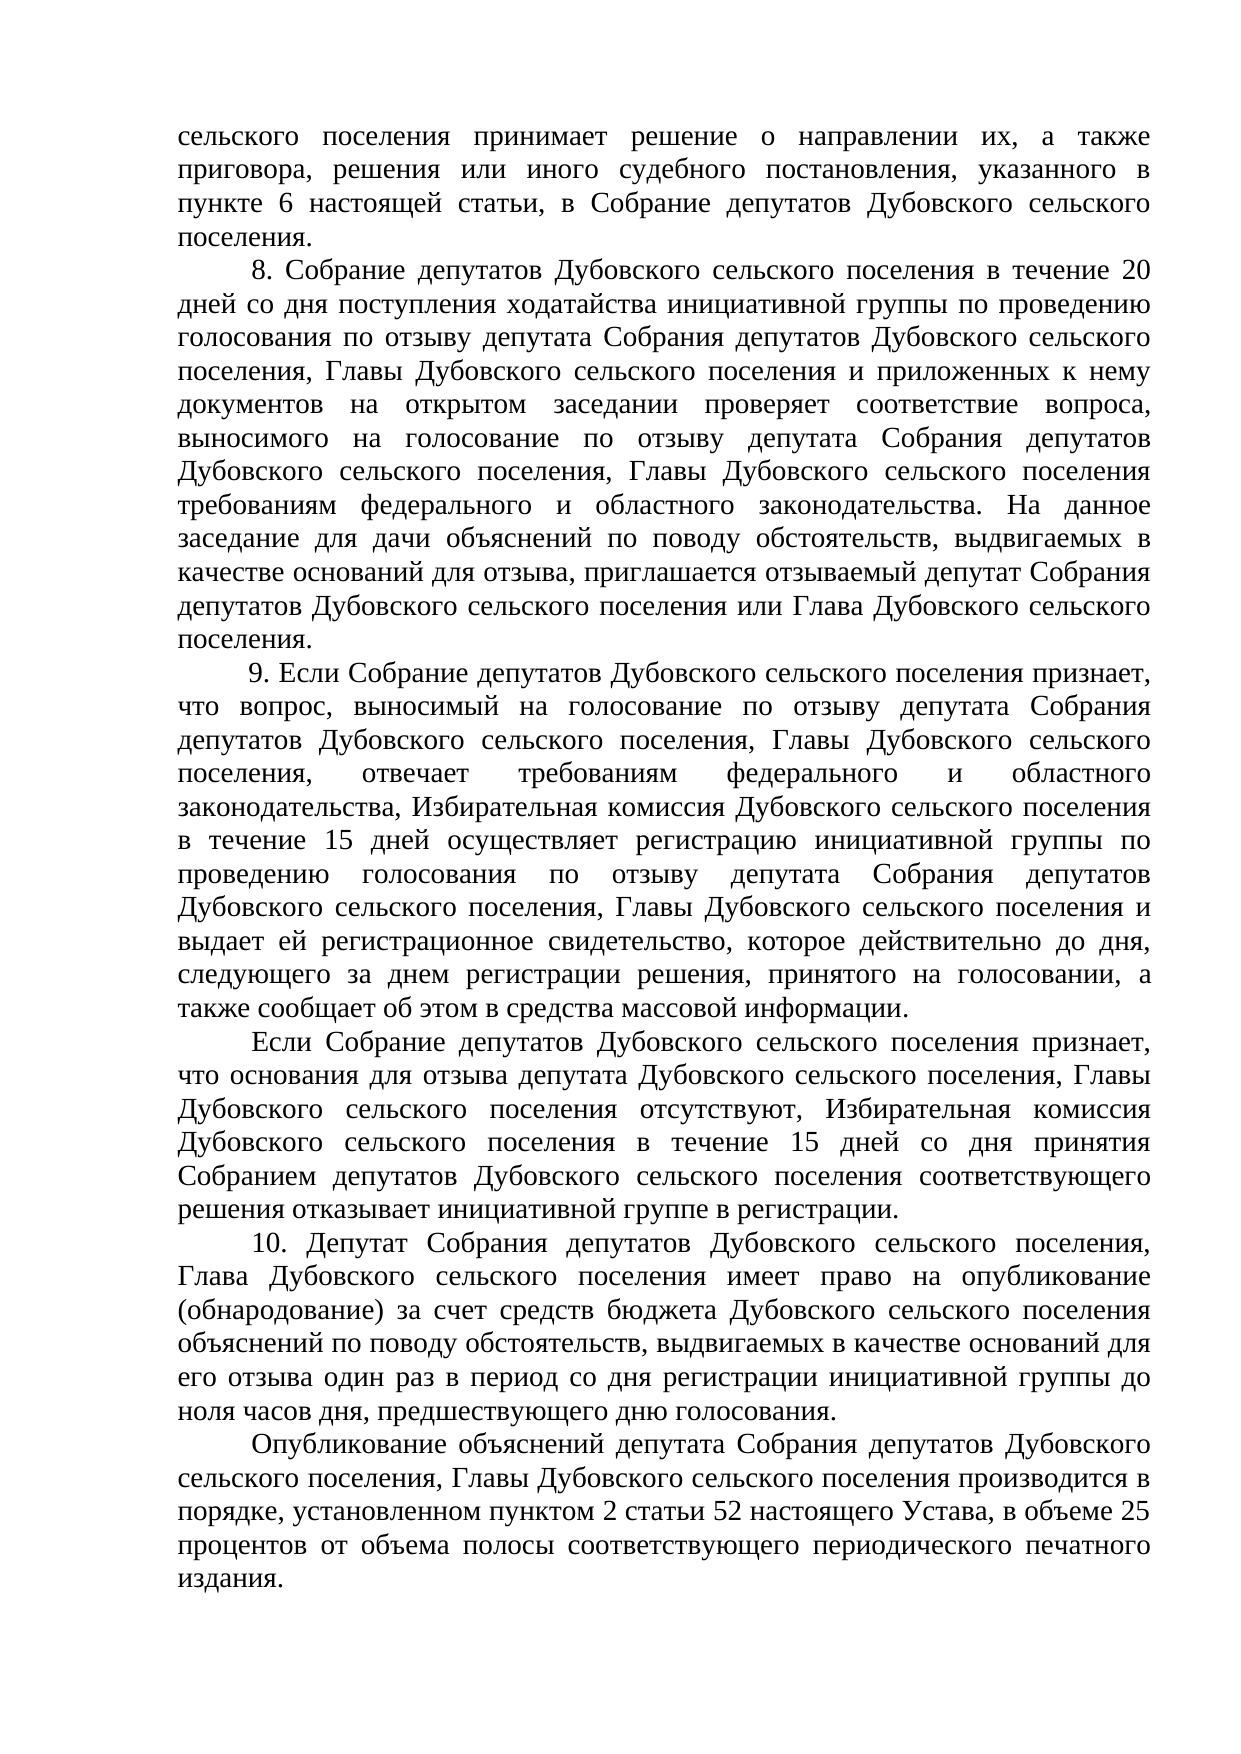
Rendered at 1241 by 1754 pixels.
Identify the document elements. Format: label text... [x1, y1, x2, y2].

text 10. Депутат Собрания депутатов Дубовского сельского поселения, Глава Дубовского сельского поселения имеет право на опубликование (обнародование) за счет средств бюджета Дубовского сельского поселения объяснений по поводу обстоятельств, выдвигаемых в качестве оснований для его отзыва один раз в период со дня регистрации инициативной группы до ноля часов дня, предшествующего дню голосования. [177, 1225, 1152, 1426]
text 8. Собрание депутатов Дубовского сельского поселения в течение 20 дней со дня поступления ходатайства инициативной группы по проведению голосования по отзыву депутата Собрания депутатов Дубовского сельского поселения, Главы Дубовского сельского поселения и приложенных к нему документов на открытом заседании проверяет соответствие вопроса, выносимого на голосование по отзыву депутата Собрания депутатов Дубовского сельского поселения, Главы Дубовского сельского поселения требованиям федерального и областного законодательства. На данное заседание для дачи объяснений по поводу обстоятельств, выдвигаемых в качестве оснований для отзыва, приглашается отзываемый депутат Собрания депутатов Дубовского сельского поселения или Глава Дубовского сельского поселения. [177, 252, 1152, 655]
text Опубликование объяснений депутата Собрания депутатов Дубовского сельского поселения, Главы Дубовского сельского поселения производится в порядке, установленном пунктом 2 статьи 52 настоящего Устава, в объеме 25 процентов от объема полосы соответствующего периодического печатного издания. [177, 1426, 1152, 1594]
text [177, 118, 1152, 252]
text 9. Если Собрание депутатов Дубовского сельского поселения признает, что вопрос, выносимый на голосование по отзыву депутата Собрания депутатов Дубовского сельского поселения, Главы Дубовского сельского поселения, отвечает требованиям федерального и областного законодательства, Избирательная комиссия Дубовского сельского поселения в течение 15 дней осуществляет регистрацию инициативной группы по проведению голосования по отзыву депутата Собрания депутатов Дубовского сельского поселения, Главы Дубовского сельского поселения и выдает ей регистрационное свидетельство, которое действительно до дня, следующего за днем регистрации решения, принятого на голосовании, а также сообщает об этом в средства массовой информации. [177, 655, 1152, 1024]
text Если Собрание депутатов Дубовского сельского поселения признает, что основания для отзыва депутата Дубовского сельского поселения, Главы Дубовского сельского поселения отсутствуют, Избирательная комиссия Дубовского сельского поселения в течение 15 дней со дня принятия Собранием депутатов Дубовского сельского поселения соответствующего решения отказывает инициативной группе в регистрации. [177, 1024, 1152, 1225]
